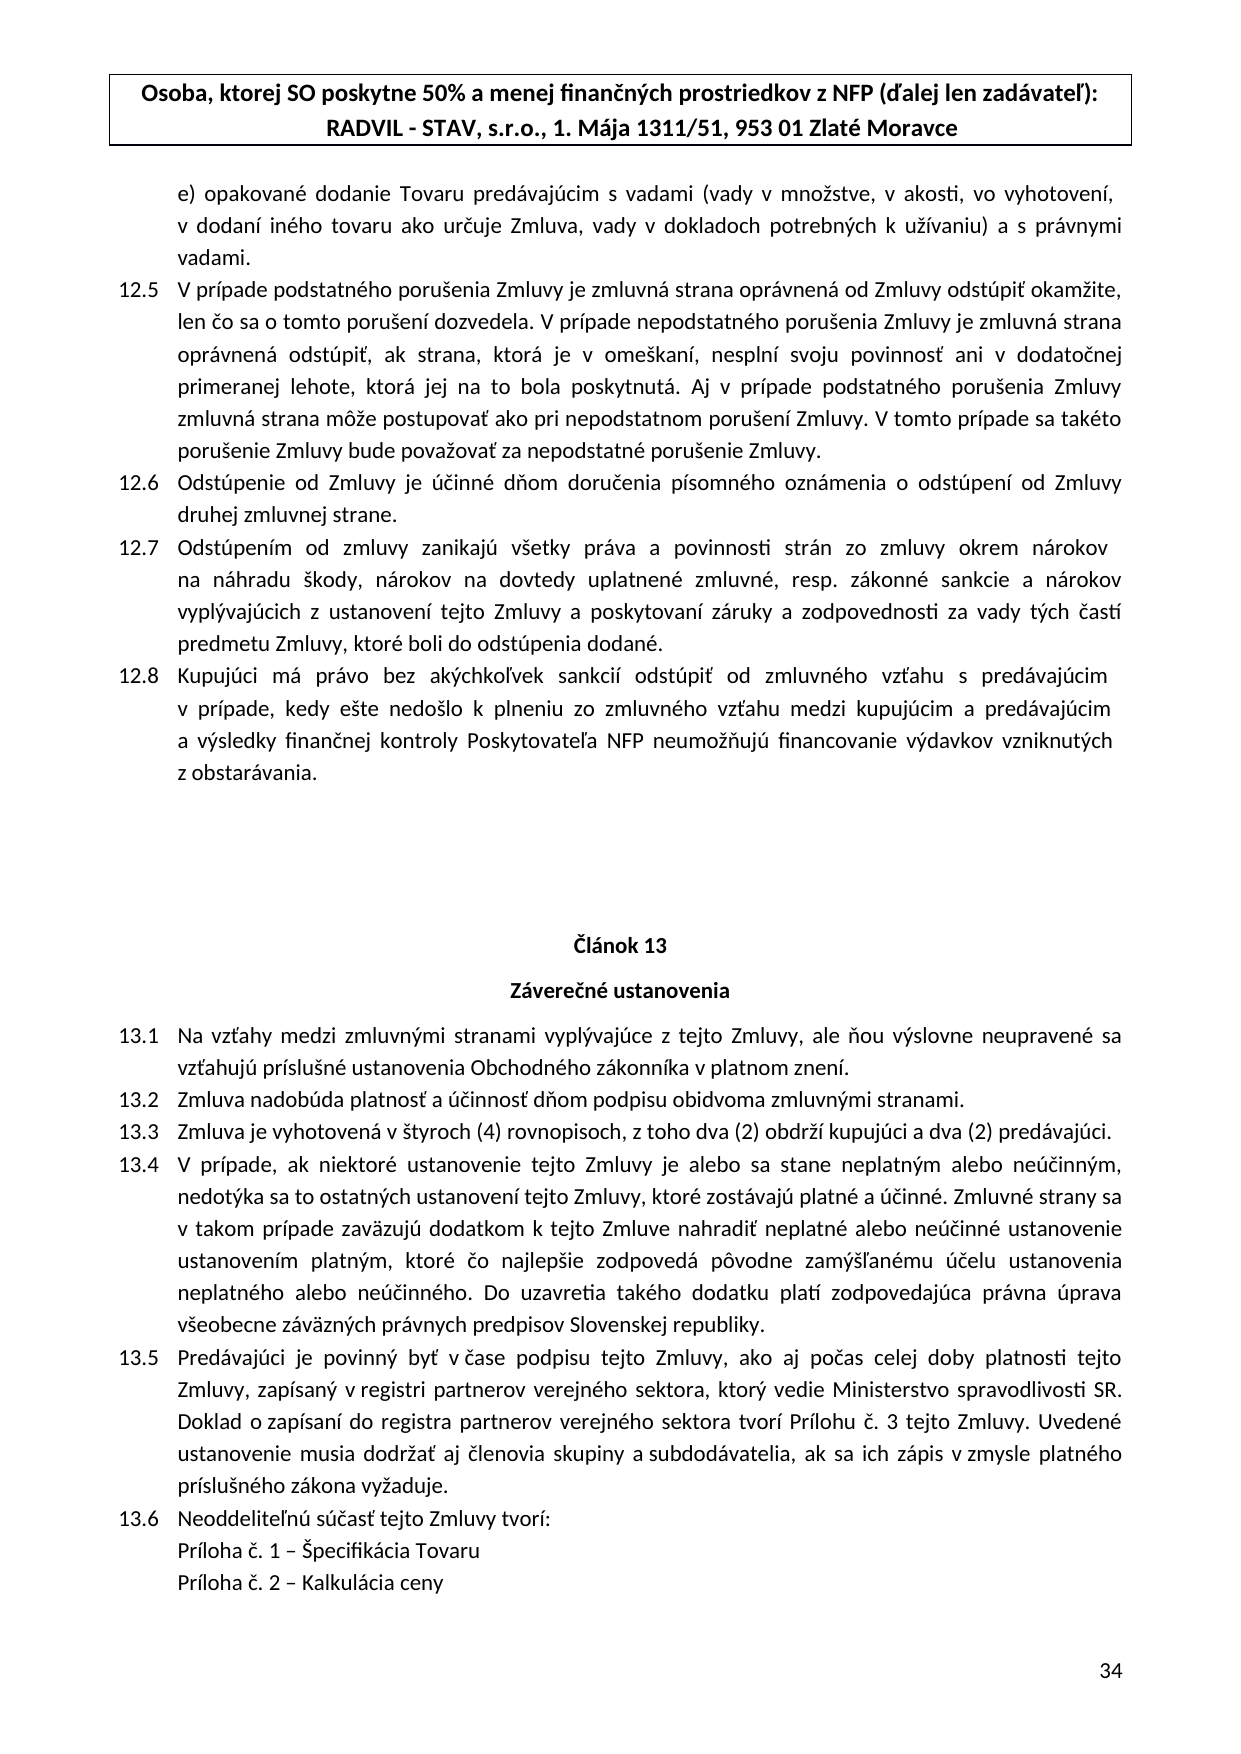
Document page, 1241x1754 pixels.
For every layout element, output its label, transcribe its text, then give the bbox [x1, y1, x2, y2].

list Zmluva nadobúda platnosť a účinnosť dňom podpisu obidvoma zmluvnými stranami. [118, 1085, 1122, 1113]
text Článok 13 [118, 932, 1122, 959]
text e) opakované dodanie Tovaru predávajúcim s vadami (vady v množstve, v akosti, vo vyhotovení, v dodaní iného tovaru ako určuje Zmluva, vady v dokladoch potrebných k užívaniu) a s právnymi vadami. [177, 179, 1122, 271]
list V prípade podstatného porušenia Zmluvy je zmluvná strana oprávnená od Zmluvy odstúpiť okamžite, len čo sa o tomto porušení dozvedela. V prípade nepodstatného porušenia Zmluvy je zmluvná strana oprávnená odstúpiť, ak strana, ktorá je v omeškaní, nesplní svoju povinnosť ani v dodatočnej primeranej lehote, ktorá jej na to bola poskytnutá. Aj v prípade podstatného porušenia Zmluvy zmluvná strana môže postupovať ako pri nepodstatnom porušení Zmluvy. V tomto prípade sa takéto porušenie Zmluvy bude považovať za nepodstatné porušenie Zmluvy. [118, 275, 1122, 464]
list Predávajúci je povinný byť v čase podpisu tejto Zmluvy, ako aj počas celej doby platnosti tejto Zmluvy, zapísaný v registri partnerov verejného sektora, ktorý vedie Ministerstvo spravodlivosti SR. Doklad o zapísaní do registra partnerov verejného sektora tvorí Prílohu č. 3 tejto Zmluvy. Uvedené ustanovenie musia dodržať aj členovia skupiny a subdodávatelia, ak sa ich zápis v zmysle platného príslušného zákona vyžaduje. [118, 1343, 1122, 1499]
list Neoddeliteľnú súčasť tejto Zmluvy tvorí: [118, 1504, 1122, 1532]
list Zmluva je vyhotovená v štyroch (4) rovnopisoch, z toho dva (2) obdrží kupujúci a dva (2) predávajúci. [118, 1117, 1122, 1146]
list Odstúpenie od Zmluvy je účinné dňom doručenia písomného oznámenia o odstúpení od Zmluvy druhej zmluvnej strane. [118, 468, 1122, 529]
text Záverečné ustanovenia [118, 976, 1122, 1004]
list Na vzťahy medzi zmluvnými stranami vyplývajúce z tejto Zmluvy, ale ňou výslovne neupravené sa vzťahujú príslušné ustanovenia Obchodného zákonníka v platnom znení. [118, 1021, 1122, 1081]
list Kupujúci má právo bez akýchkoľvek sankcií odstúpiť od zmluvného vzťahu s predávajúcim v prípade, kedy ešte nedošlo k plneniu zo zmluvného vzťahu medzi kupujúcim a predávajúcim a výsledky finančnej kontroly Poskytovateľa NFP neumožňujú financovanie výdavkov vzniknutých z obstarávania. [118, 662, 1122, 786]
text Príloha č. 1 – Špecifikácia Tovaru [177, 1536, 1122, 1564]
list Odstúpením od zmluvy zanikajú všetky práva a povinnosti strán zo zmluvy okrem nárokov na náhradu škody, nárokov na dovtedy uplatnené zmluvné, resp. zákonné sankcie a nárokov vyplývajúcich z ustanovení tejto Zmluvy a poskytovaní záruky a zodpovednosti za vady tých častí predmetu Zmluvy, ktoré boli do odstúpenia dodané. [118, 533, 1122, 657]
text Príloha č. 2 – Kalkulácia ceny [177, 1568, 1122, 1596]
list V prípade, ak niektoré ustanovenie tejto Zmluvy je alebo sa stane neplatným alebo neúčinným, nedotýka sa to ostatných ustanovení tejto Zmluvy, ktoré zostávajú platné a účinné. Zmluvné strany sa v takom prípade zaväzujú dodatkom k tejto Zmluve nahradiť neplatné alebo neúčinné ustanovenie ustanovením platným, ktoré čo najlepšie zodpovedá pôvodne zamýšľanému účelu ustanovenia neplatného alebo neúčinného. Do uzavretia takého dodatku platí zodpovedajúca právna úprava všeobecne záväzných právnych predpisov Slovenskej republiky. [118, 1150, 1122, 1339]
